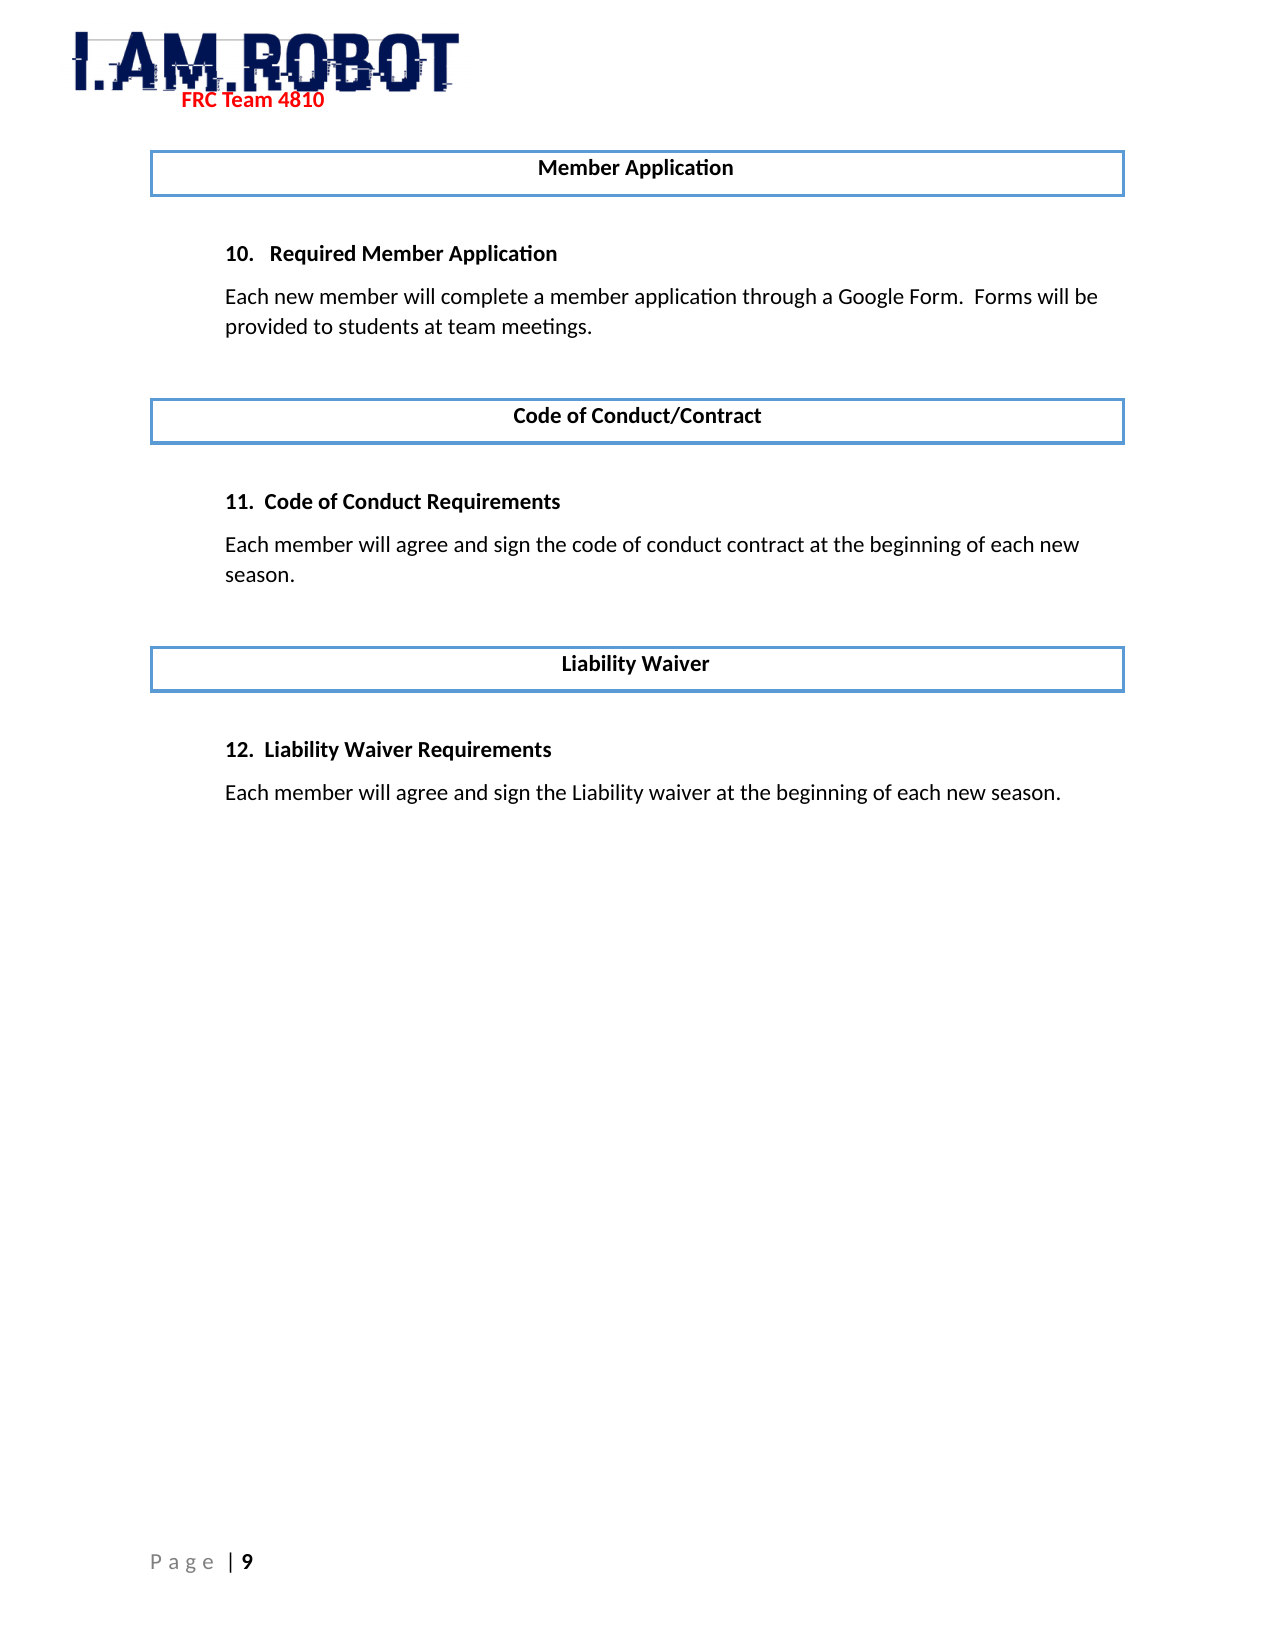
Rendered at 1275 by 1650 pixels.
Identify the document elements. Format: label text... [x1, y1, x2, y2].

text 10. Required Member Application [225, 239, 1125, 267]
table_header Liability Waiver [153, 649, 1122, 689]
table_header Member Application [153, 153, 1122, 194]
picture [60, 19, 473, 106]
text Each member will agree and sign the Liability waiver at the beginning of each new season. [225, 778, 1125, 806]
picture [315, 94, 320, 105]
text Each member will agree and sign the code of conduct contract at the beginning of each new season. [225, 530, 1125, 588]
text 11. Code of Conduct Requirements [225, 487, 1125, 515]
text 12. Liability Waiver Requirements [225, 735, 1125, 763]
table_header Code of Conduct/Contract [153, 401, 1122, 441]
text Each new member will complete a member application through a Google Form. Forms will be provided to students at team meetings. [225, 282, 1125, 340]
